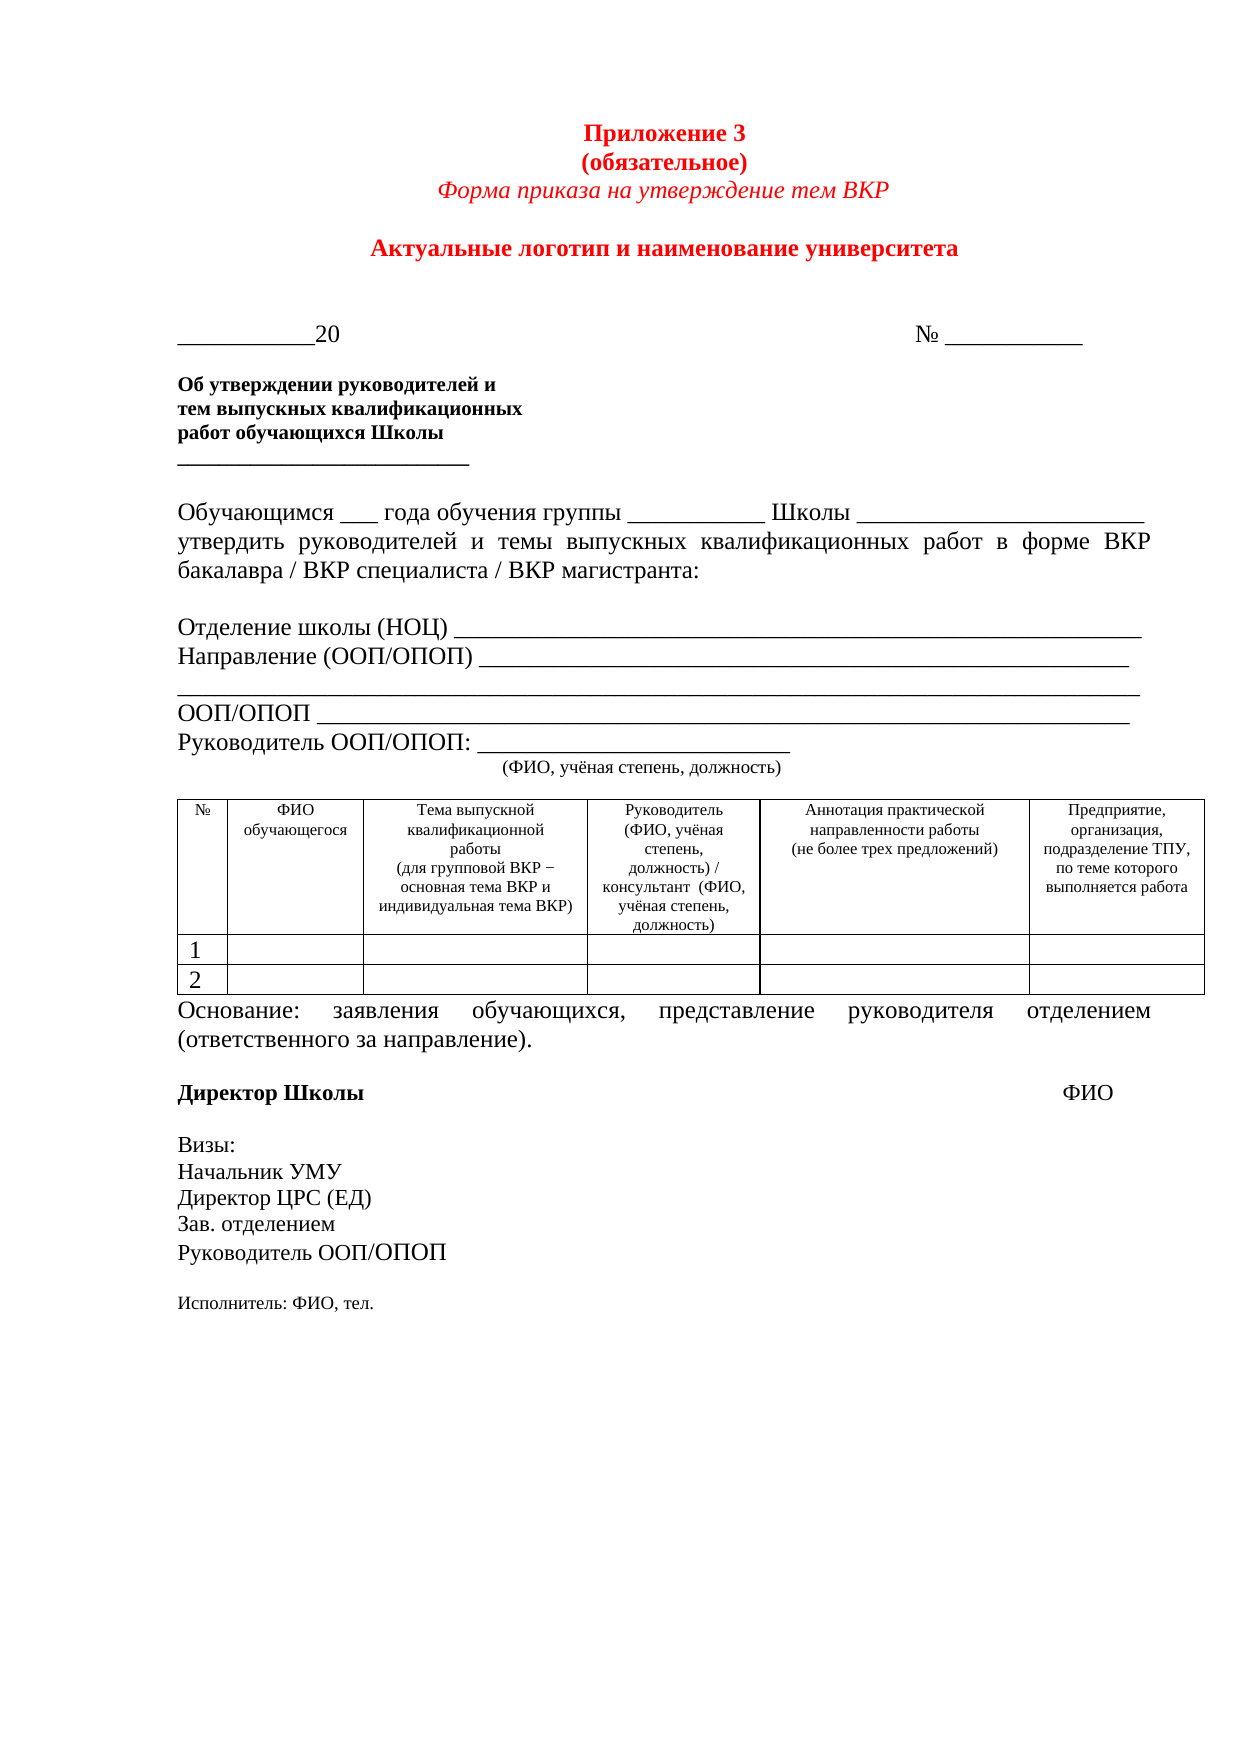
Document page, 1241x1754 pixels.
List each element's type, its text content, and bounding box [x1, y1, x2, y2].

table_cell 1 [178, 935, 227, 964]
text Об утверждении руководителей и [177, 372, 1152, 396]
text работ обучающихся Школы [177, 420, 1152, 444]
table_header Аннотация практической направленности работы (не более трех предложений) [761, 800, 1029, 934]
table_header Тема выпускной квалификационной работы (для групповой ВКР − основная тема ВКР и индивидуальная тема ВКР) [364, 800, 587, 934]
text Актуальные логотип и наименование университета [177, 233, 1152, 262]
table_header Предприятие, организация, подразделение ТПУ, по теме которого выполняется работа [1030, 800, 1204, 934]
text ___________20 № ___________ [177, 319, 1152, 348]
table_cell [1030, 935, 1204, 964]
table_cell [1030, 965, 1204, 994]
text Директор Школы ФИО [177, 1079, 1152, 1105]
text Обучающимся ___ года обучения группы ___________ Школы _______________________ [177, 497, 1152, 526]
text (ФИО, учёная степень, должность) [502, 756, 1152, 777]
table_cell 2 [178, 965, 227, 994]
text Начальник УМУ [177, 1158, 1152, 1184]
table_header Руководитель (ФИО, учёная степень, должность) / консультант (ФИО, учёная степень, должность) [588, 800, 759, 934]
text Форма приказа на утверждение тем ВКР [177, 176, 1152, 204]
table_cell [588, 935, 759, 964]
table_header № [178, 800, 227, 934]
text ООП/ОПОП _________________________________________________________________ [177, 698, 1152, 727]
text Директор ЦРC (ЕД) [177, 1184, 1152, 1211]
text Руководитель ООП/ОПОП [177, 1237, 1152, 1266]
table_cell [761, 965, 1029, 994]
text Отделение школы (НОЦ) _______________________________________________________ [177, 612, 1152, 641]
text Основание: заявления обучающихся, представление руководителя отделением (ответственного за направление). [177, 995, 1152, 1052]
text Направление (ООП/ОПОП) ____________________________________________________ [177, 641, 1152, 670]
text Приложение 3 [177, 118, 1152, 147]
text Зав. отделением [177, 1211, 1152, 1237]
text _____________________________________________________________________________ [177, 670, 1152, 698]
text утвердить руководителей и темы выпускных квалификационных работ в форме ВКР бакалавра / ВКР специалиста / ВКР магистранта: [177, 526, 1152, 583]
table_cell [228, 935, 363, 964]
table_cell [761, 935, 1029, 964]
text ____________________________ [177, 444, 1152, 468]
table_header ФИО обучающегося [228, 800, 363, 934]
text тем выпускных квалификационных [177, 396, 1152, 420]
table_cell [588, 965, 759, 994]
text Руководитель ООП/ОПОП: _________________________ [177, 727, 1152, 756]
text (обязательное) [177, 147, 1152, 176]
table_cell [364, 935, 587, 964]
text Визы: [177, 1131, 1152, 1158]
table_cell [228, 965, 363, 994]
text Исполнитель: ФИО, тел. [177, 1292, 1152, 1313]
table_cell [364, 965, 587, 994]
